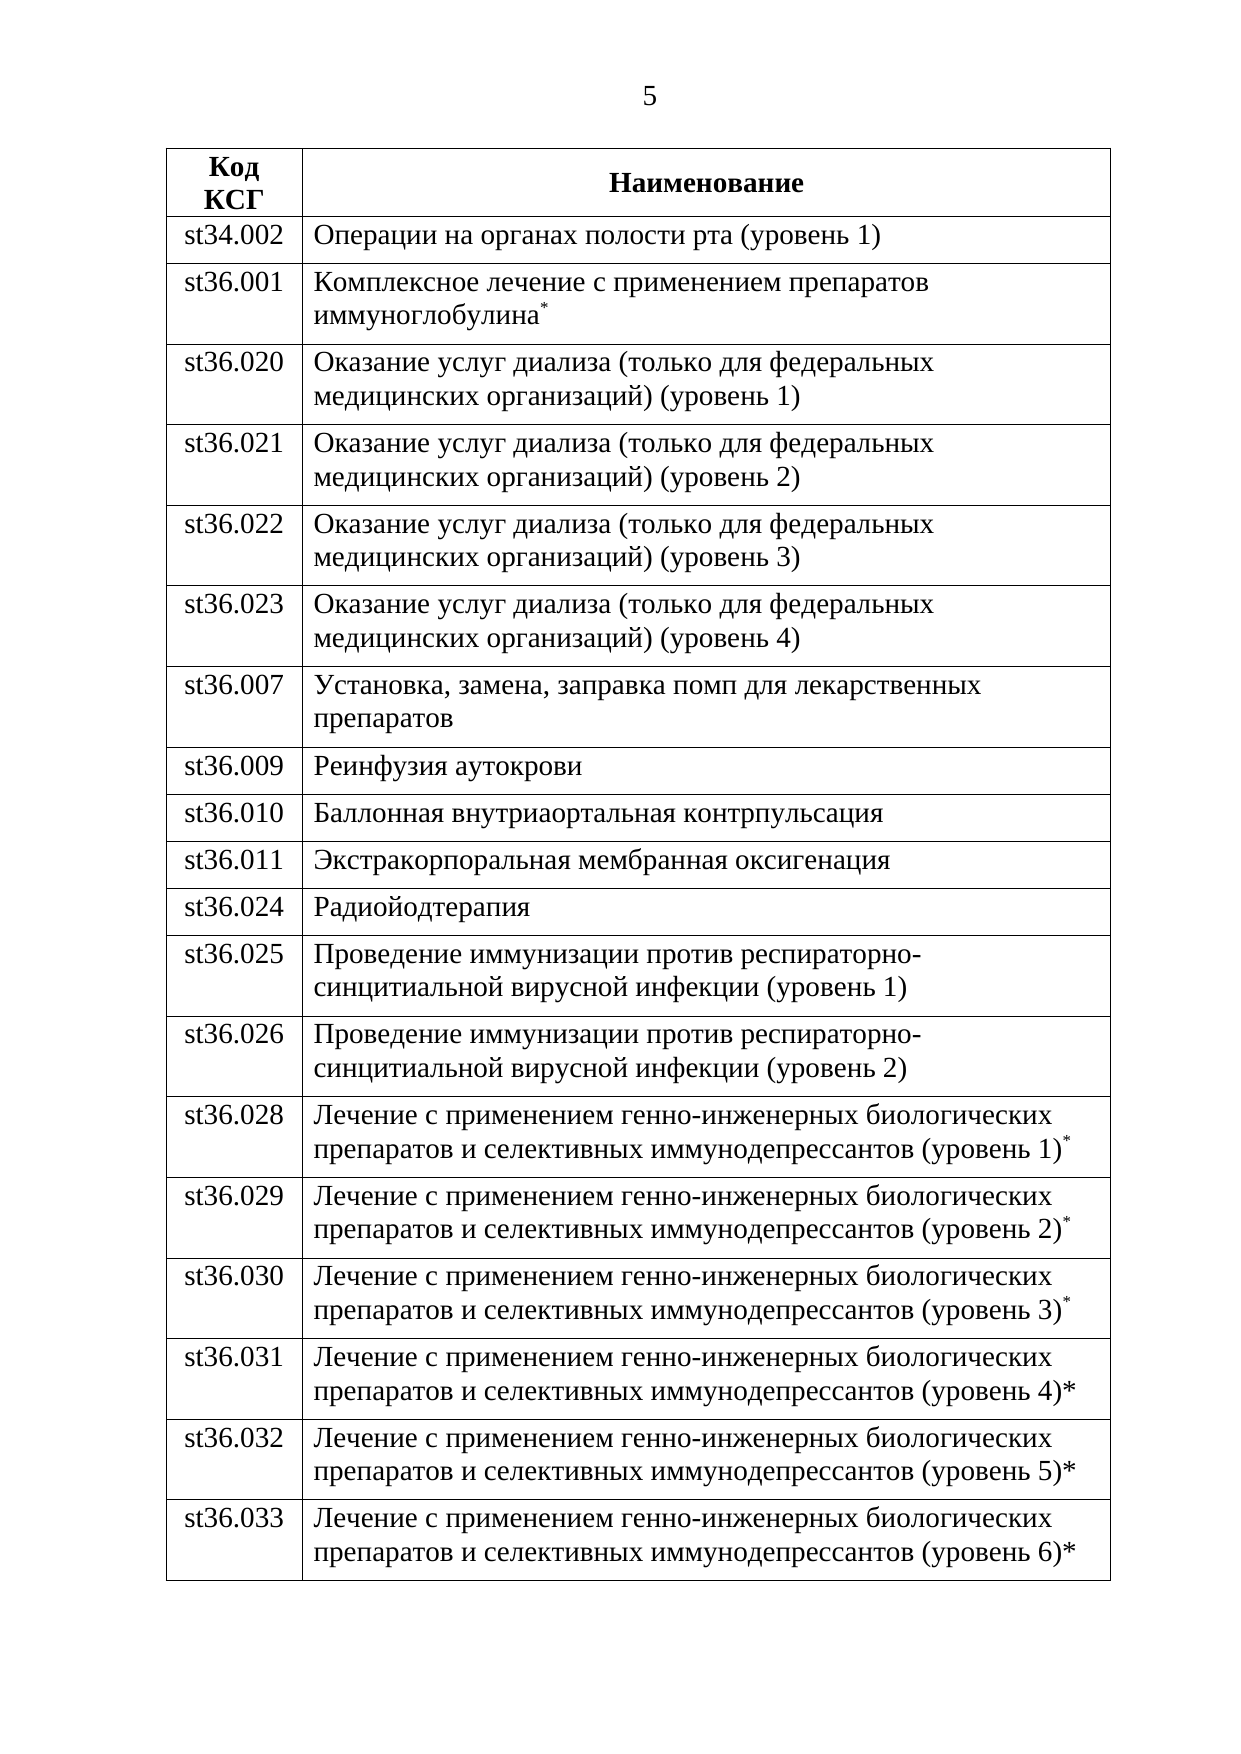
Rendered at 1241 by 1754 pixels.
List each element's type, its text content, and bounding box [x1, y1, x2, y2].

table_cell st36.007 [167, 667, 302, 747]
table_cell st36.030 [167, 1259, 302, 1338]
table_cell Оказание услуг диализа (только для федеральных медицинских организаций) (уровень 2) [303, 425, 1110, 505]
table_cell st34.002 [167, 217, 302, 263]
table_cell Проведение иммунизации против респираторно-синцитиальной вирусной инфекции (уровень 1) [303, 936, 1110, 1016]
table_cell Лечение с применением генно-инженерных биологических препаратов и селективных иммунодепрессантов (уровень 2)* [303, 1178, 1110, 1257]
table_cell st36.031 [167, 1339, 302, 1419]
table_cell Проведение иммунизации против респираторно-синцитиальной вирусной инфекции (уровень 2) [303, 1017, 1110, 1096]
table_cell st36.032 [167, 1420, 302, 1499]
table_cell st36.025 [167, 936, 302, 1016]
table_cell Оказание услуг диализа (только для федеральных медицинских организаций) (уровень 1) [303, 345, 1110, 424]
table_cell st36.020 [167, 345, 302, 424]
table_cell Оказание услуг диализа (только для федеральных медицинских организаций) (уровень 4) [303, 586, 1110, 666]
table_cell st36.001 [167, 264, 302, 343]
table_cell Баллонная внутриаортальная контрпульсация [303, 795, 1110, 841]
table_cell st36.033 [167, 1500, 302, 1580]
table_cell Оказание услуг диализа (только для федеральных медицинских организаций) (уровень 3) [303, 506, 1110, 585]
table_cell Экстракорпоральная мембранная оксигенация [303, 842, 1110, 888]
table_cell st36.010 [167, 795, 302, 841]
table_cell st36.009 [167, 748, 302, 794]
table_cell st36.028 [167, 1097, 302, 1177]
table_header Код КСГ [167, 149, 302, 216]
table_cell Комплексное лечение с применением препаратов иммуноглобулина* [303, 264, 1110, 343]
table_cell st36.011 [167, 842, 302, 888]
table_cell st36.026 [167, 1017, 302, 1096]
table_cell Лечение с применением генно-инженерных биологических препаратов и селективных иммунодепрессантов (уровень 3)* [303, 1259, 1110, 1338]
table_cell st36.023 [167, 586, 302, 666]
table_cell Реинфузия аутокрови [303, 748, 1110, 794]
table_cell Лечение с применением генно-инженерных биологических препаратов и селективных иммунодепрессантов (уровень 6)* [303, 1500, 1110, 1580]
table_cell Лечение с применением генно-инженерных биологических препаратов и селективных иммунодепрессантов (уровень 5)* [303, 1420, 1110, 1499]
table_cell st36.029 [167, 1178, 302, 1257]
table_cell Операции на органах полости рта (уровень 1) [303, 217, 1110, 263]
table_header Наименование [303, 149, 1110, 216]
table_cell st36.024 [167, 889, 302, 935]
table_cell st36.021 [167, 425, 302, 505]
table_cell Радиойодтерапия [303, 889, 1110, 935]
table_cell Лечение с применением генно-инженерных биологических препаратов и селективных иммунодепрессантов (уровень 1)* [303, 1097, 1110, 1177]
table_cell st36.022 [167, 506, 302, 585]
table_cell Установка, замена, заправка помп для лекарственных препаратов [303, 667, 1110, 747]
table_cell Лечение с применением генно-инженерных биологических препаратов и селективных иммунодепрессантов (уровень 4)* [303, 1339, 1110, 1419]
